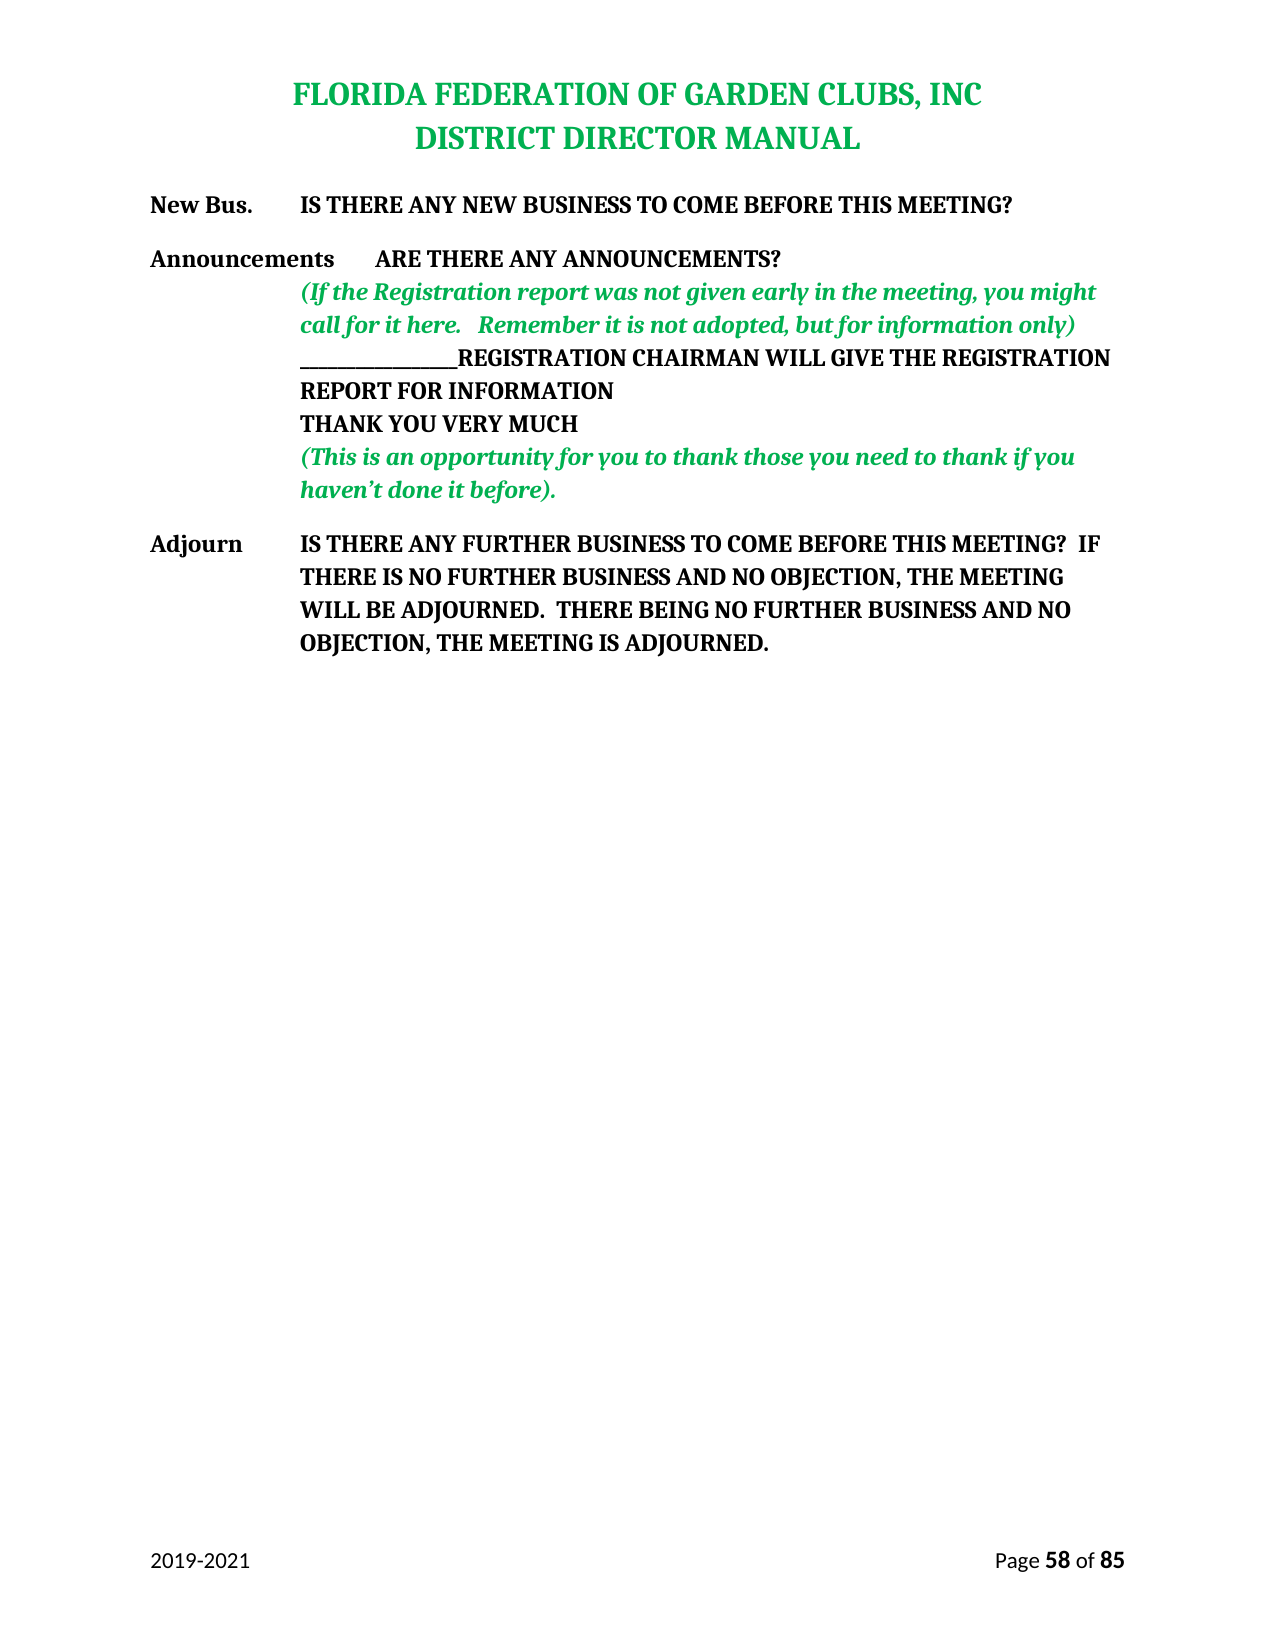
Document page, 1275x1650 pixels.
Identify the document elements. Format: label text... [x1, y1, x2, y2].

text _________________REGISTRATION CHAIRMAN WILL GIVE THE REGISTRATION REPORT FOR INFORMATION [300, 344, 1125, 406]
text Adjourn IS THERE ANY FURTHER BUSINESS TO COME BEFORE THIS MEETING? IF THERE IS NO FURTHER BUSINESS AND NO OBJECTION, THE MEETING WILL BE ADJOURNED. THERE BEING NO FURTHER BUSINESS AND NO OBJECTION, THE MEETING IS ADJOURNED. [150, 530, 1125, 658]
text New Bus. IS THERE ANY NEW BUSINESS TO COME BEFORE THIS MEETING? [150, 191, 1125, 220]
text (If the Registration report was not given early in the meeting, you might call for it here. Remember it is not adopted, but for information only) [300, 278, 1125, 340]
text (This is an opportunity for you to thank those you need to thank if you haven’t done it before). [300, 443, 1125, 505]
text Announcements ARE THERE ANY ANNOUNCEMENTS? [150, 245, 1125, 274]
text THANK YOU VERY MUCH [300, 410, 1125, 439]
